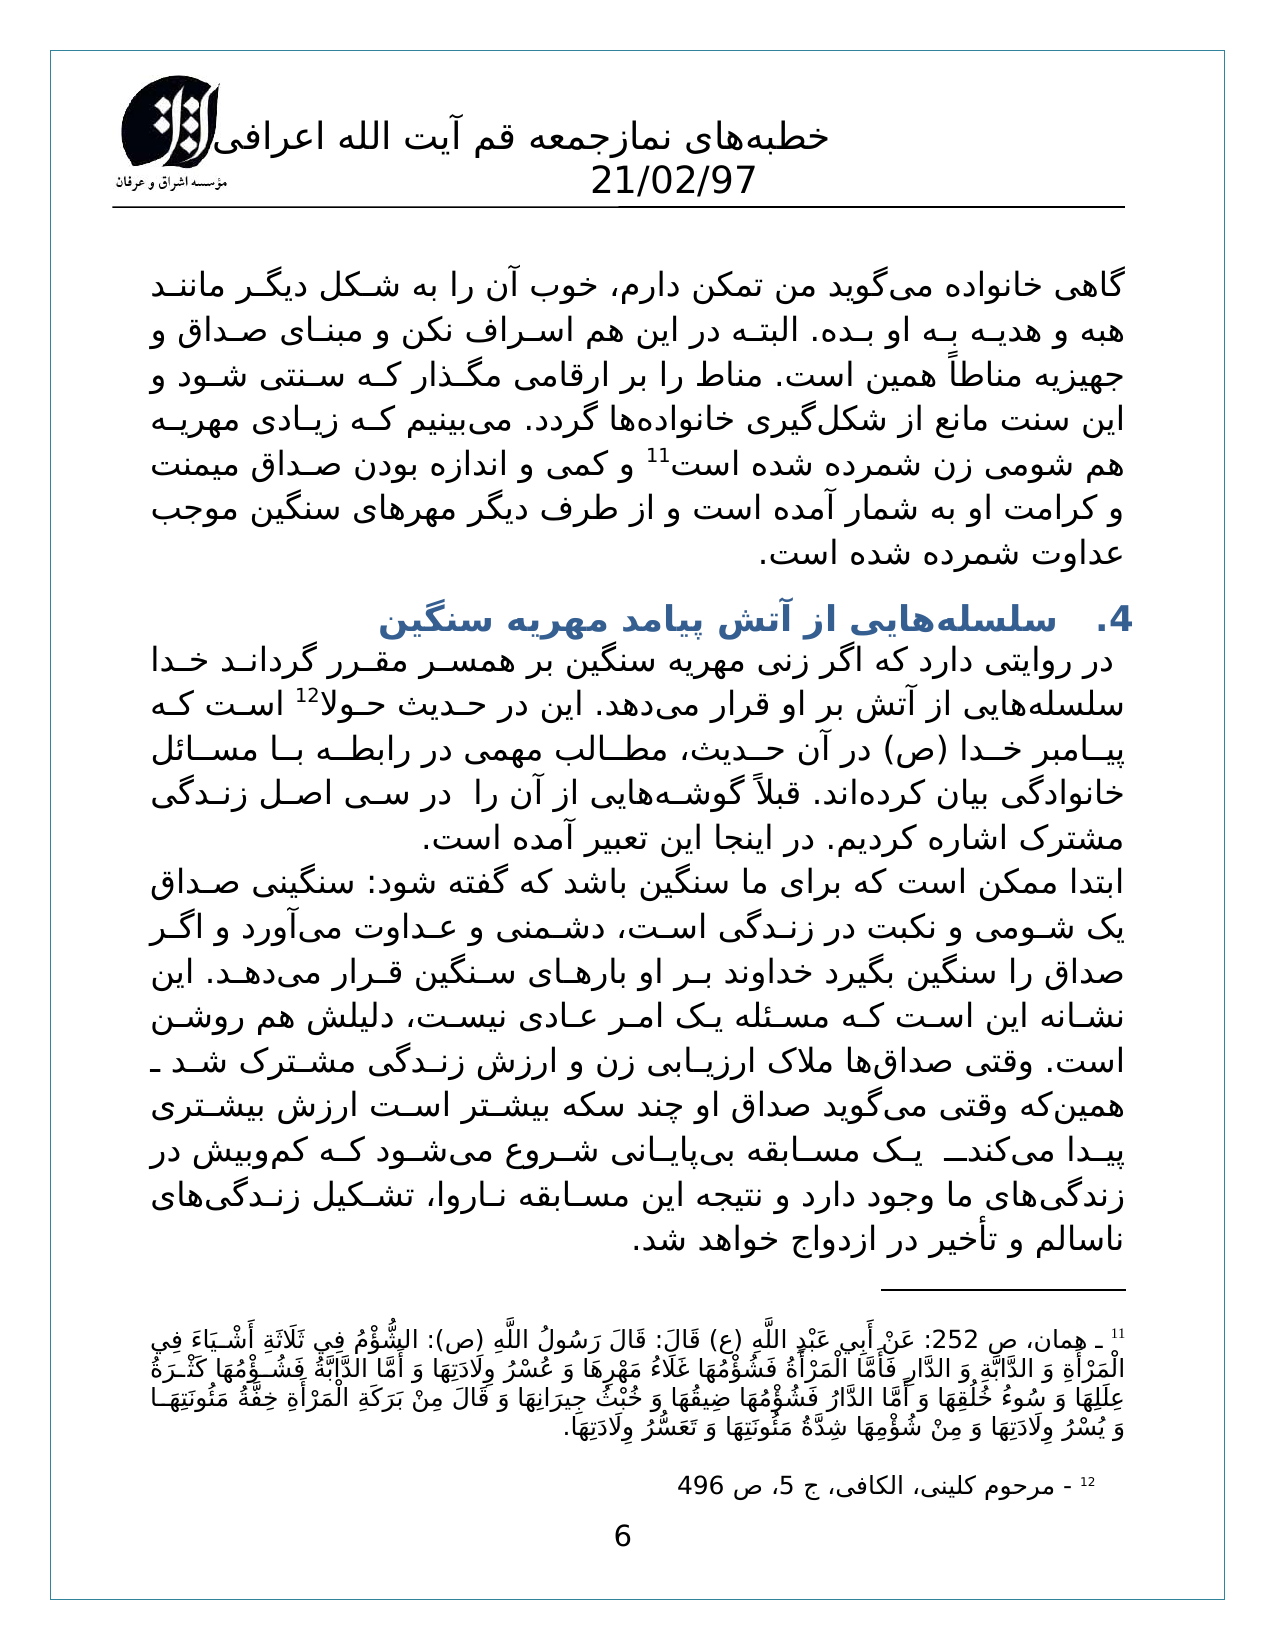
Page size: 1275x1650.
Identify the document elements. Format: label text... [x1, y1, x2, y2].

subtitle سلسله‌هایی از آتش پیامد مهریه سنگین [150, 599, 1095, 640]
text در روایتی دارد که اگر زنی مهریه سنگین بر همسر مقرر گرداند خدا سلسله‌هایی از آتش بر او قرار می‌دهد. این در حدیث حولا است که پیامبر خدا (ص) در آن حدیث، مطالب مهمی در رابطه با مسائل خانوادگی بیان کرده‌اند. قبلاً گوشه‌هایی از آن را در سی اصل زندگی مشترک اشاره کردیم. در اینجا این تعبیر آمده است. [150, 640, 1125, 857]
text ابتدا ممکن است که برای ما سنگین باشد که گفته شود: سنگینی صداق یک شومی و نکبت در زندگی است، دشمنی و عداوت می‌آورد و اگر صداق را سنگین بگیرد خداوند بر او بارهای سنگین قرار می‌دهد. این نشانه این است که مسئله یک امر عادی نیست، دلیلش هم روشن است. وقتی صداق‌ها ملاک ارزیابی زن و ارزش زندگی مشترک شد ـ همین‌که وقتی می‌گوید صداق او چند سکه بیشتر است ارزش بیشتری پیدا می‌کندـ یک مسابقه بی‌پایانی شروع می‌شود که کم‌وبیش در زندگی‌های ما وجود دارد و نتیجه این مسابقه ناروا، تشکیل زندگی‌های ناسالم و تأخیر در ازدواج خواهد شد. [150, 863, 1125, 1258]
text گاهی خانواده می‌گوید من تمکن دارم، خوب آن را به شکل دیگر مانند هبه و هدیه به او بده. البته در این هم اسراف نکن و مبنای صداق و جهیزیه مناطاً همین است. مناط را بر ارقامی مگذار که سنتی شود و این سنت مانع از شکل‌گیری خانواده‌ها گردد. می‌بینیم که زیادی مهریه هم شومی زن شمرده شده است و کمی و اندازه بودن صداق میمنت و کرامت او به شمار آمده است و از طرف دیگر مهرهای سنگین موجب عداوت شمرده شده است. [150, 266, 1125, 572]
picture [112, 75, 228, 192]
